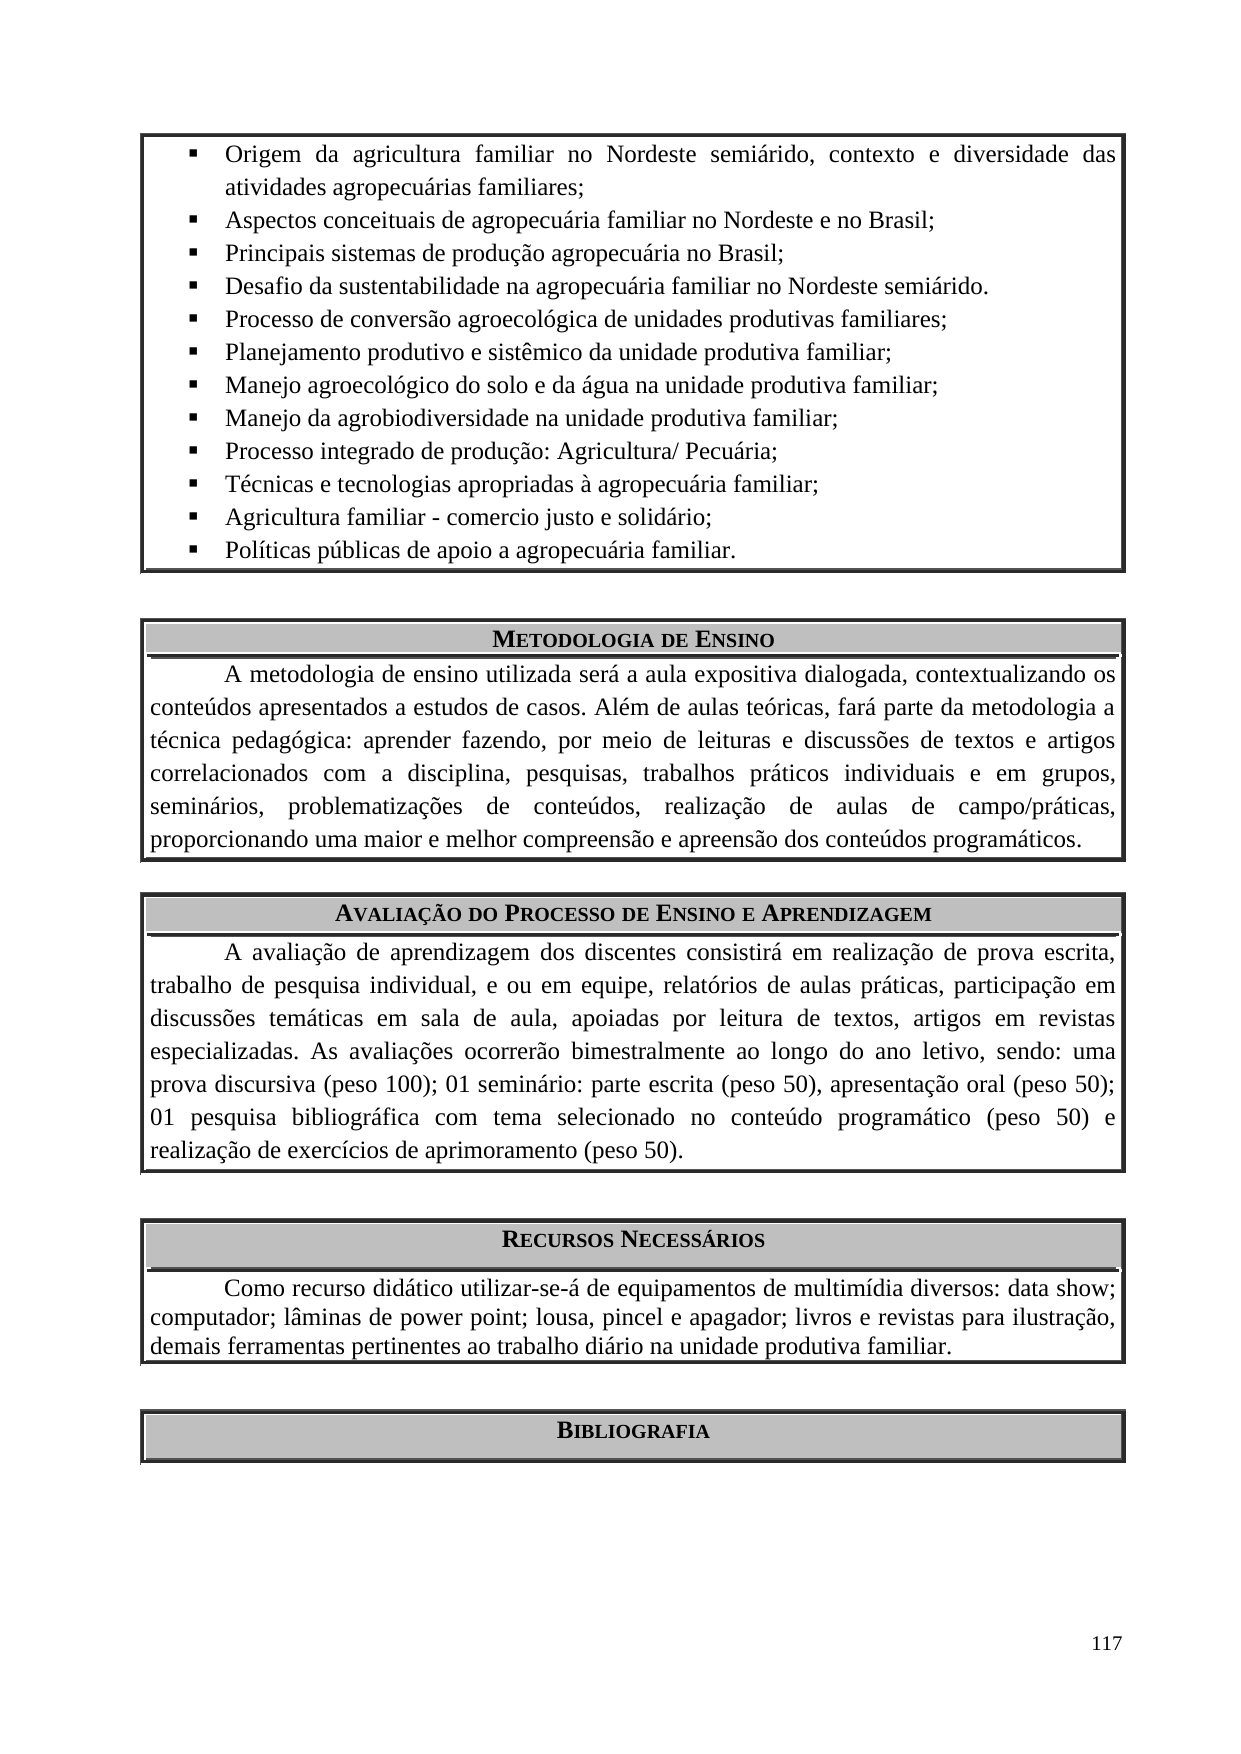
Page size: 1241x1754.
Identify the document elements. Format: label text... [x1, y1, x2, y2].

table_header Bibliografia [146, 1415, 1121, 1458]
table_cell Como recurso didático utilizar-se-á de equipamentos de multimídia diversos: data show; computador; lâminas de power point; lousa, pincel e apagador; livros e revistas para ilustração, demais ferramentas pertinentes ao trabalho diário na unidade produtiva familiar. [144, 1267, 1122, 1359]
table_cell A avaliação de aprendizagem dos discentes consistirá em realização de prova escrita, trabalho de pesquisa individual, e ou em equipe, relatórios de aulas práticas, participação em discussões temáticas em sala de aula, apoiadas por leitura de textos, artigos em revistas especializadas. As avaliações ocorrerão bimestralmente ao longo do ano letivo, sendo: uma prova discursiva (peso 100); 01 seminário: parte escrita (peso 50), apresentação oral (peso 50); 01 pesquisa bibliográfica com tema selecionado no conteúdo programático (peso 50) e realização de exercícios de aprimoramento (peso 50). [144, 931, 1122, 1168]
table_header Recursos Necessários [146, 1224, 1121, 1267]
table_cell A metodologia de ensino utilizada será a aula expositiva dialogada, contextualizando os conteúdos apresentados a estudos de casos. Além de aulas teóricas, fará parte da metodologia a técnica pedagógica: aprender fazendo, por meio de leituras e discussões de textos e artigos correlacionados com a disciplina, pesquisas, trabalhos práticos individuais e em grupos, seminários, problematizações de conteúdos, realização de aulas de campo/práticas, proporcionando uma maior e melhor compreensão e apreensão dos conteúdos programáticos. [144, 653, 1122, 857]
table_cell Origem da agricultura familiar no Nordeste semiárido, contexto e diversidade das atividades agropecuárias familiares; Aspectos conceituais de agropecuária familiar no Nordeste e no Brasil; Principais sistemas de produção agropecuária no Brasil; Desafio da sustentabilidade na agropecuária familiar no Nordeste semiárido. Processo de conversão agroecológica de unidades produtivas familiares; Planejamento produtivo e sistêmico da unidade produtiva familiar; Manejo agroecológico do solo e da água na unidade produtiva familiar; Manejo da agrobiodiversidade na unidade produtiva familiar; Processo integrado de produção: Agricultura/ Pecuária; Técnicas e tecnologias apropriadas à agropecuária familiar; Agricultura familiar - comercio justo e solidário; Políticas públicas de apoio a agropecuária familiar. [146, 139, 1121, 568]
table_header Metodologia de Ensino [146, 624, 1121, 652]
table_header Avaliação do Processo de Ensino e Aprendizagem [146, 898, 1121, 931]
